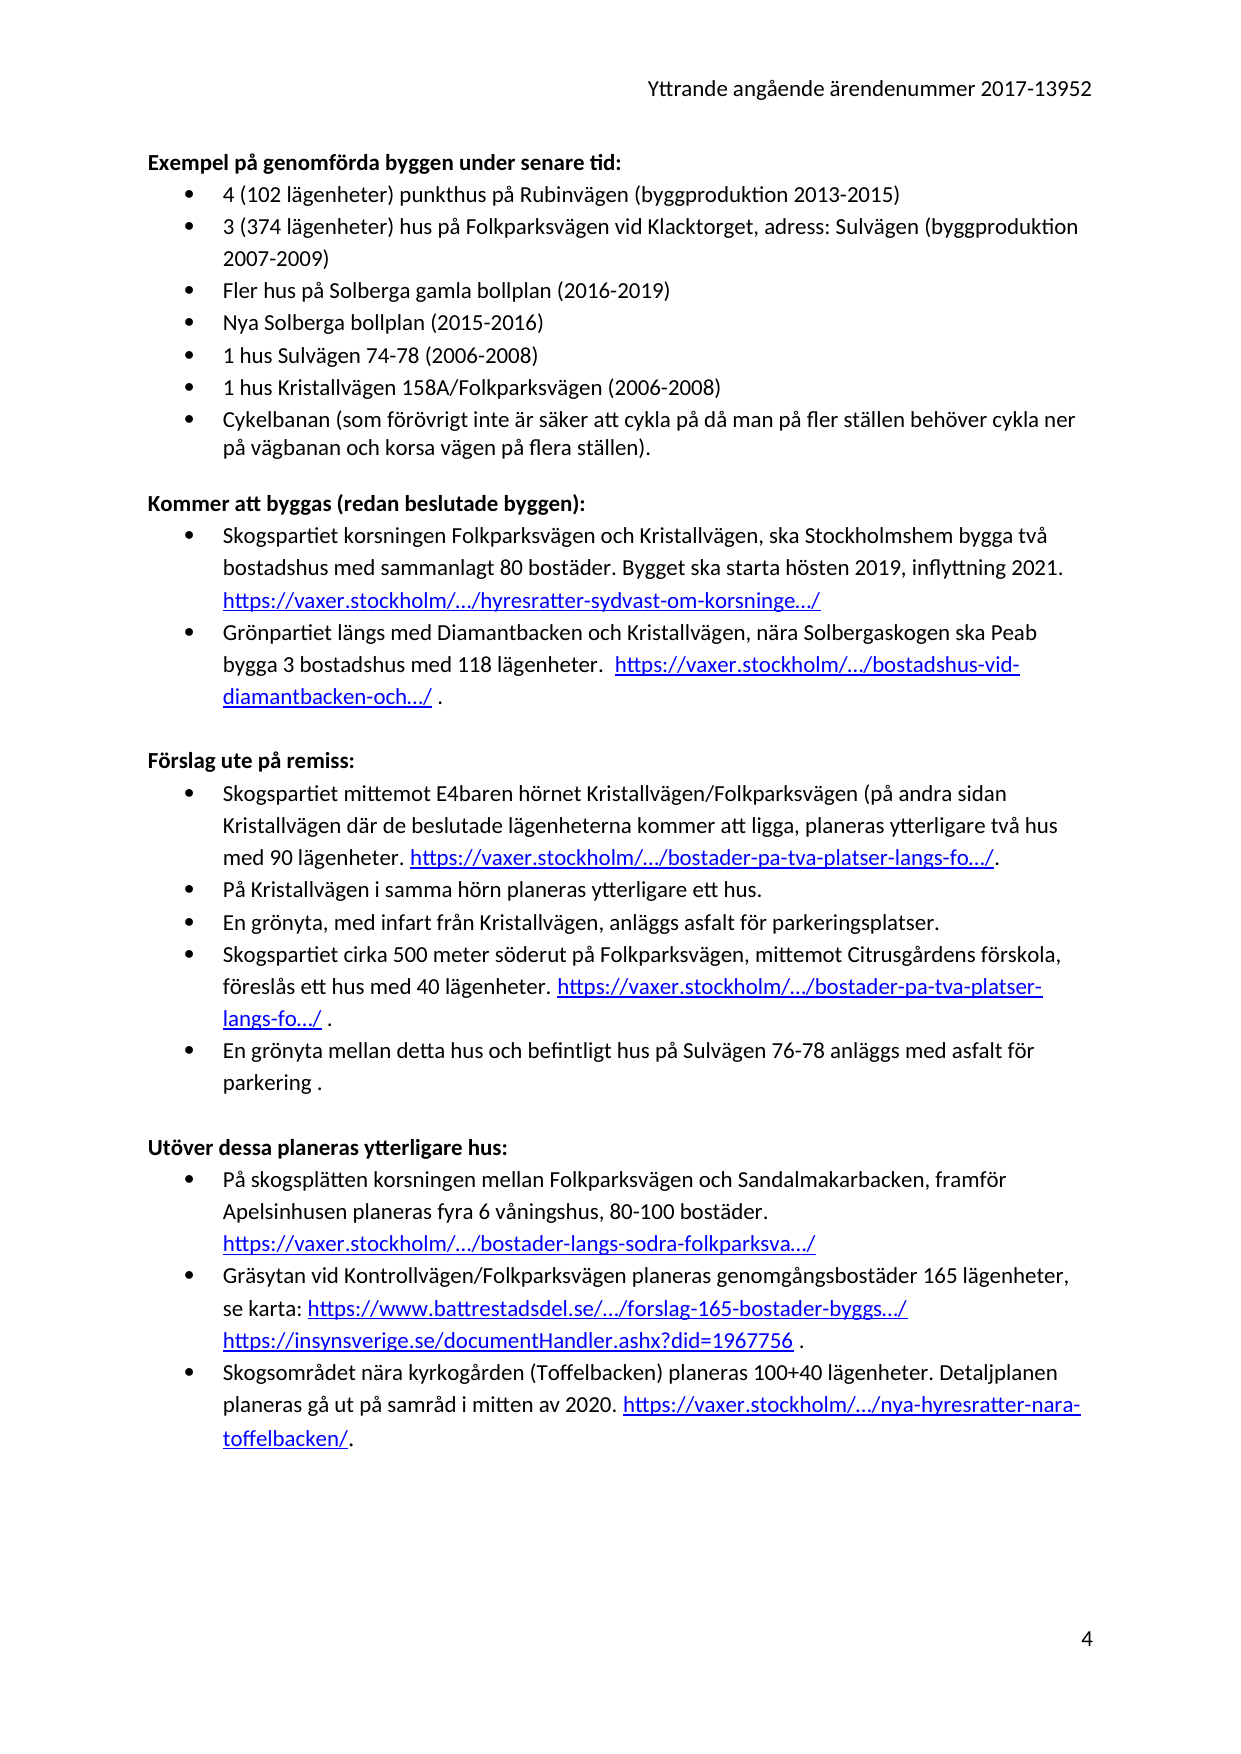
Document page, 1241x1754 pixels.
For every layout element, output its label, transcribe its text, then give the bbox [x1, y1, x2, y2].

list Skogsområdet nära kyrkogården (Toffelbacken) planeras 100+40 lägenheter. Detaljplanen planeras gå ut på samråd i mitten av 2020. https://vaxer.stockholm/…/nya-hyresratter-nara-toffelbacken/. [185, 1358, 1093, 1452]
list Skogspartiet mittemot E4baren hörnet Kristallvägen/Folkparksvägen (på andra sidan Kristallvägen där de beslutade lägenheterna kommer att ligga, planeras ytterligare två hus med 90 lägenheter. https://vaxer.stockholm/…/bostader-pa-tva-platser-langs-fo…/. [185, 779, 1093, 871]
list Skogspartiet korsningen Folkparksvägen och Kristallvägen, ska Stockholmshem bygga två bostadshus med sammanlagt 80 bostäder. Bygget ska starta hösten 2019, inflyttning 2021. https://vaxer.stockholm/…/hyresratter-sydvast-om-korsninge…/ [185, 521, 1093, 614]
text Förslag ute på remiss: [148, 747, 1093, 775]
list 1 hus Sulvägen 74-78 (2006-2008) [185, 341, 1093, 369]
text Utöver dessa planeras ytterligare hus: [148, 1133, 1093, 1161]
list Skogspartiet cirka 500 meter söderut på Folkparksvägen, mittemot Citrusgårdens förskola, föreslås ett hus med 40 lägenheter. https://vaxer.stockholm/…/bostader-pa-tva-platser-langs-fo…/ . [185, 940, 1093, 1032]
list En grönyta mellan detta hus och befintligt hus på Sulvägen 76-78 anläggs med asfalt för parkering . [185, 1036, 1093, 1097]
list På skogsplätten korsningen mellan Folkparksvägen och Sandalmakarbacken, framför Apelsinhusen planeras fyra 6 våningshus, 80-100 bostäder. https://vaxer.stockholm/…/bostader-langs-sodra-folkparksva…/ [185, 1165, 1093, 1257]
list Fler hus på Solberga gamla bollplan (2016-2019) [185, 276, 1093, 304]
list Grönpartiet längs med Diamantbacken och Kristallvägen, nära Solbergaskogen ska Peab bygga 3 bostadshus med 118 lägenheter. https://vaxer.stockholm/…/bostadshus-vid-diamantbacken-och…/ . [185, 618, 1093, 710]
text Exempel på genomförda byggen under senare tid: [148, 148, 1093, 176]
list 4 (102 lägenheter) punkthus på Rubinvägen (byggproduktion 2013-2015) [185, 180, 1093, 208]
list På Kristallvägen i samma hörn planeras ytterligare ett hus. [185, 875, 1093, 903]
text Kommer att byggas (redan beslutade byggen): [148, 489, 1093, 517]
list 3 (374 lägenheter) hus på Folkparksvägen vid Klacktorget, adress: Sulvägen (byggproduktion 2007-2009) [185, 212, 1093, 272]
list Gräsytan vid Kontrollvägen/Folkparksvägen planeras genomgångsbostäder 165 lägenheter, se karta: https://www.battrestadsdel.se/…/forslag-165-bostader-byggs…/ https://insynsverige.se/documentHandler.ashx?did=1967756 . [185, 1262, 1093, 1354]
list 1 hus Kristallvägen 158A/Folkparksvägen (2006-2008) [185, 373, 1093, 401]
list En grönyta, med infart från Kristallvägen, anläggs asfalt för parkeringsplatser. [185, 908, 1093, 936]
list Nya Solberga bollplan (2015-2016) [185, 308, 1093, 337]
list Cykelbanan (som förövrigt inte är säker att cykla på då man på fler ställen behöver cykla ner på vägbanan och korsa vägen på flera ställen). [185, 405, 1093, 461]
